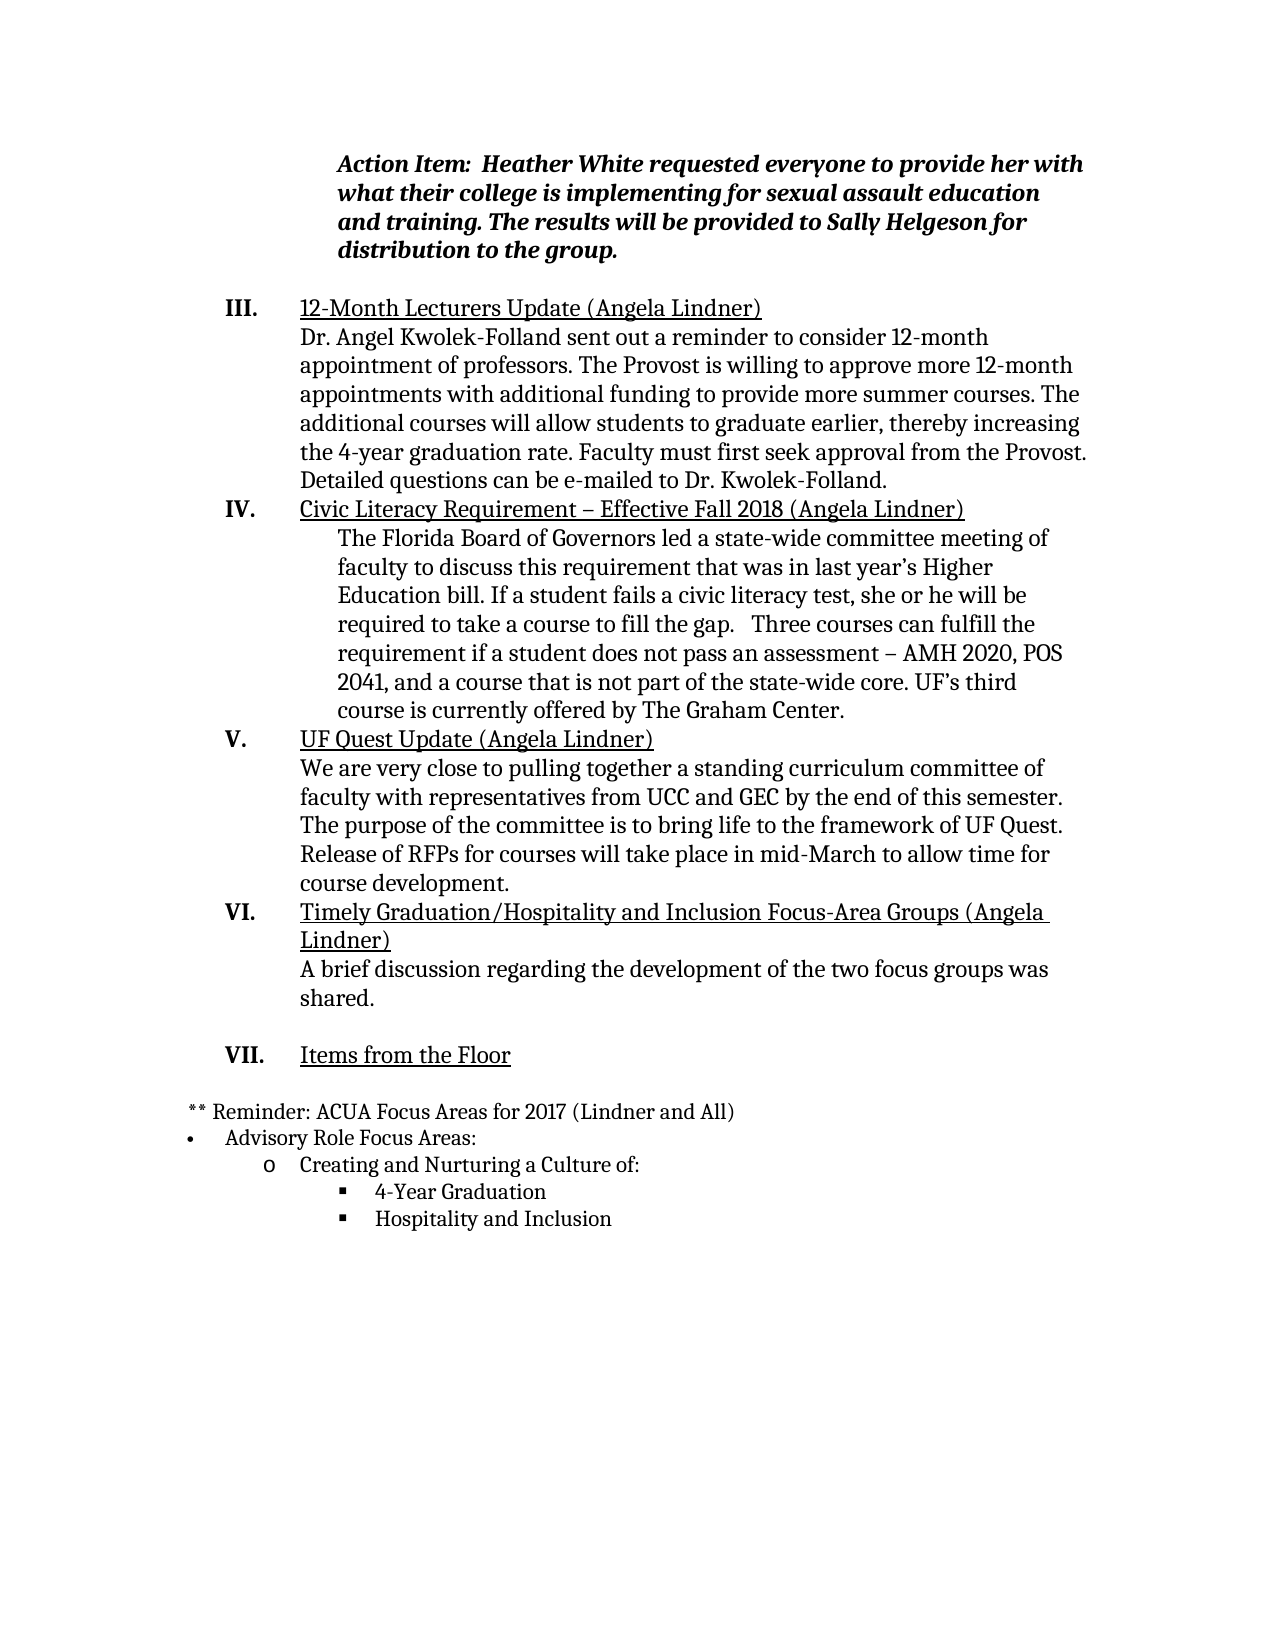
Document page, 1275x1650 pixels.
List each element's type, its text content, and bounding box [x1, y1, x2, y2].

list Advisory Role Focus Areas: [187, 1125, 1087, 1151]
list Action Item: Heather White requested everyone to provide her with what their college is implementing for sexual assault education and training. The results will be provided to Sally Helgeson for distribution to the group. [337, 150, 1087, 265]
list 12-Month Lecturers Update (Angela Lindner) [225, 294, 1087, 322]
list 4-Year Graduation [337, 1179, 1087, 1205]
list Items from the Floor [225, 1041, 1087, 1070]
list Creating and Nurturing a Culture of: [262, 1151, 1087, 1179]
list UF Quest Update (Angela Lindner) [225, 725, 1087, 754]
text We are very close to pulling together a standing curriculum committee of faculty with representatives from UCC and GEC by the end of this semester. The purpose of the committee is to bring life to the framework of UF Quest. Release of RFPs for courses will take place in mid-March to allow time for course development. [300, 754, 1087, 897]
text The Florida Board of Governors led a state-wide committee meeting of faculty to discuss this requirement that was in last year’s Higher Education bill. If a student fails a civic literacy test, she or he will be required to take a course to fill the gap. Three courses can fulfill the requirement if a student does not pass an assessment – AMH 2020, POS 2041, and a course that is not part of the state-wide core. UF’s third course is currently offered by The Graham Center. [337, 524, 1087, 725]
list Timely Graduation/Hospitality and Inclusion Focus-Area Groups (Angela Lindner) [225, 897, 1087, 955]
list Civic Literacy Requirement – Effective Fall 2018 (Angela Lindner) [225, 495, 1087, 524]
text ** Reminder: ACUA Focus Areas for 2017 (Lindner and All) [187, 1099, 1087, 1125]
list A brief discussion regarding the development of the two focus groups was shared. [300, 955, 1087, 1012]
list Hospitality and Inclusion [337, 1205, 1087, 1232]
list Dr. Angel Kwolek-Folland sent out a reminder to consider 12-month appointment of professors. The Provost is willing to approve more 12-month appointments with additional funding to provide more summer courses. The additional courses will allow students to graduate earlier, thereby increasing the 4-year graduation rate. Faculty must first seek approval from the Provost. Detailed questions can be e-mailed to Dr. Kwolek-Folland. [300, 322, 1087, 495]
